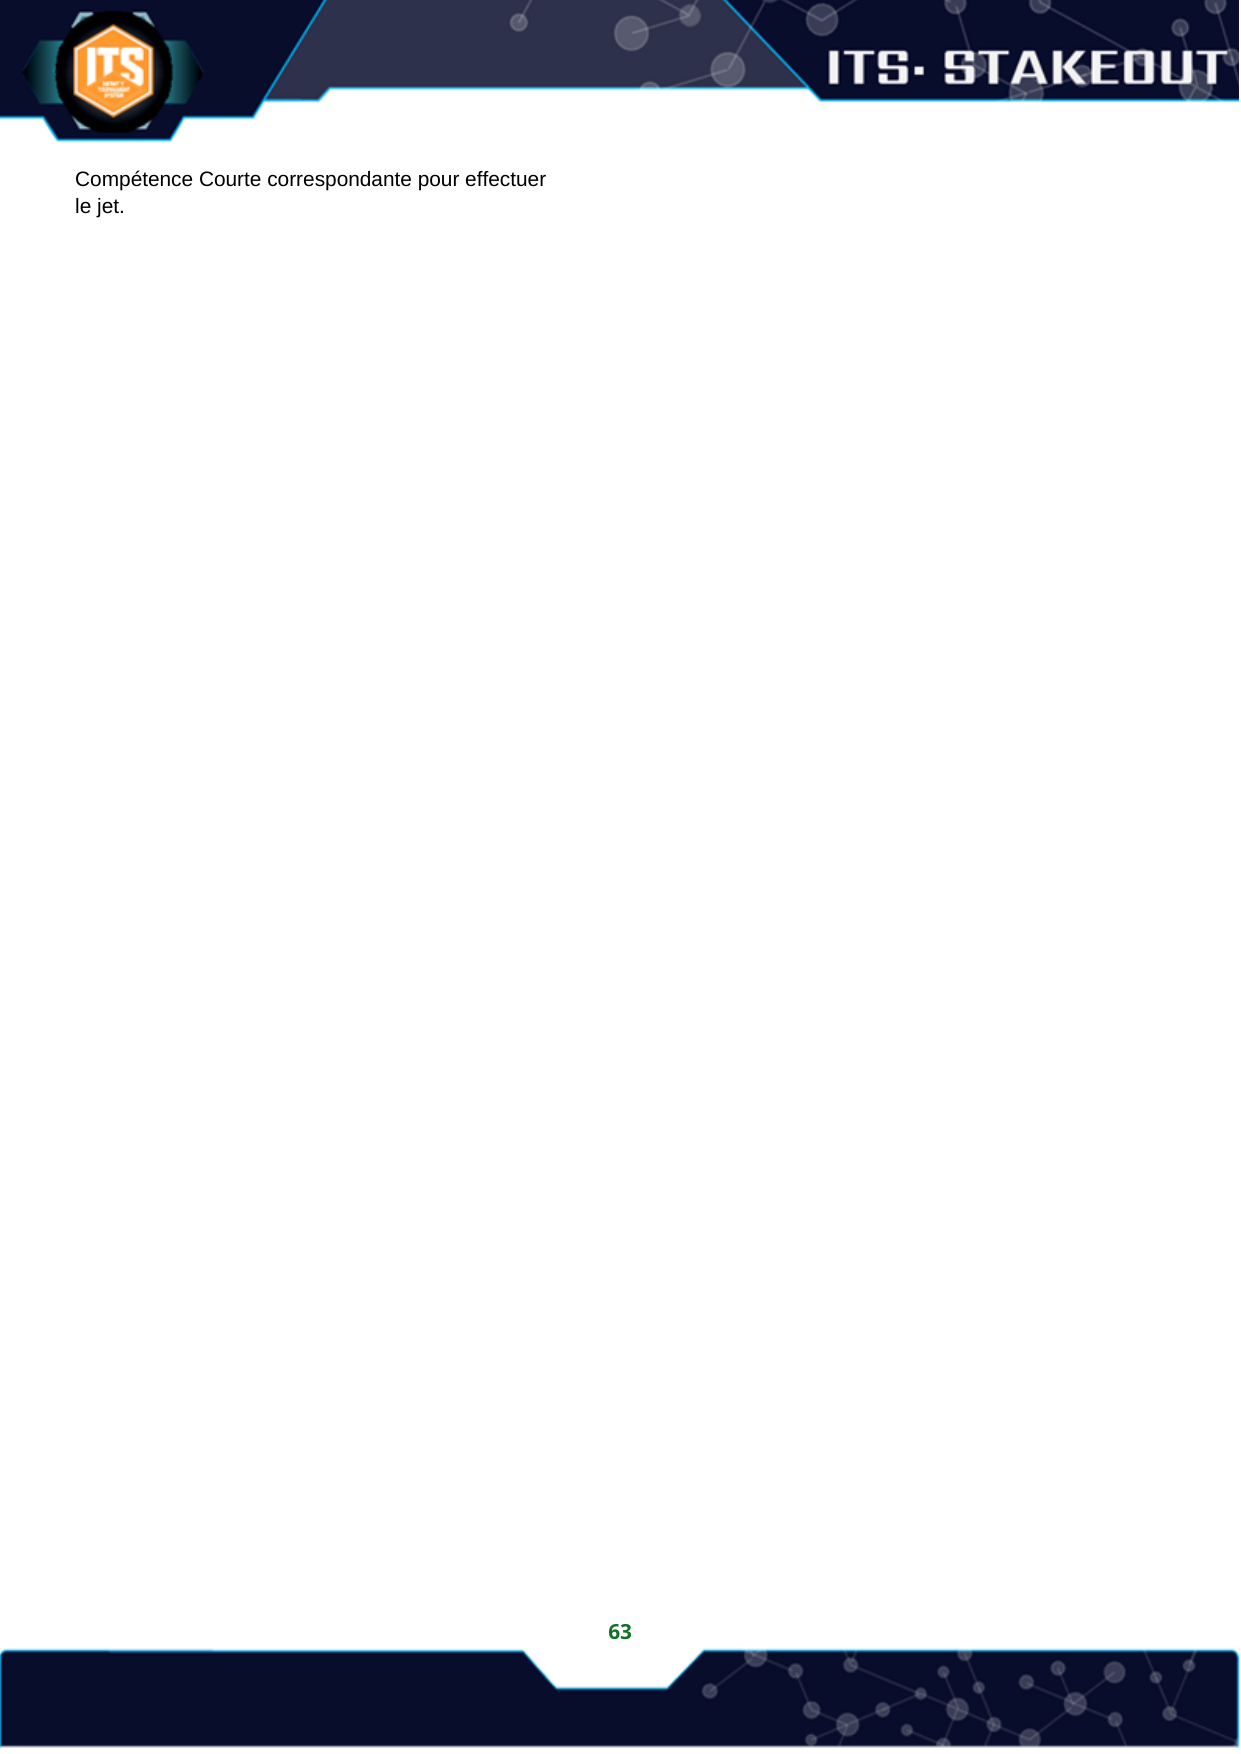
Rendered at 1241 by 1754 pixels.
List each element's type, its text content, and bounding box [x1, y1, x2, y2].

picture [0, 0, 1239, 143]
picture [0, 1641, 1241, 1751]
